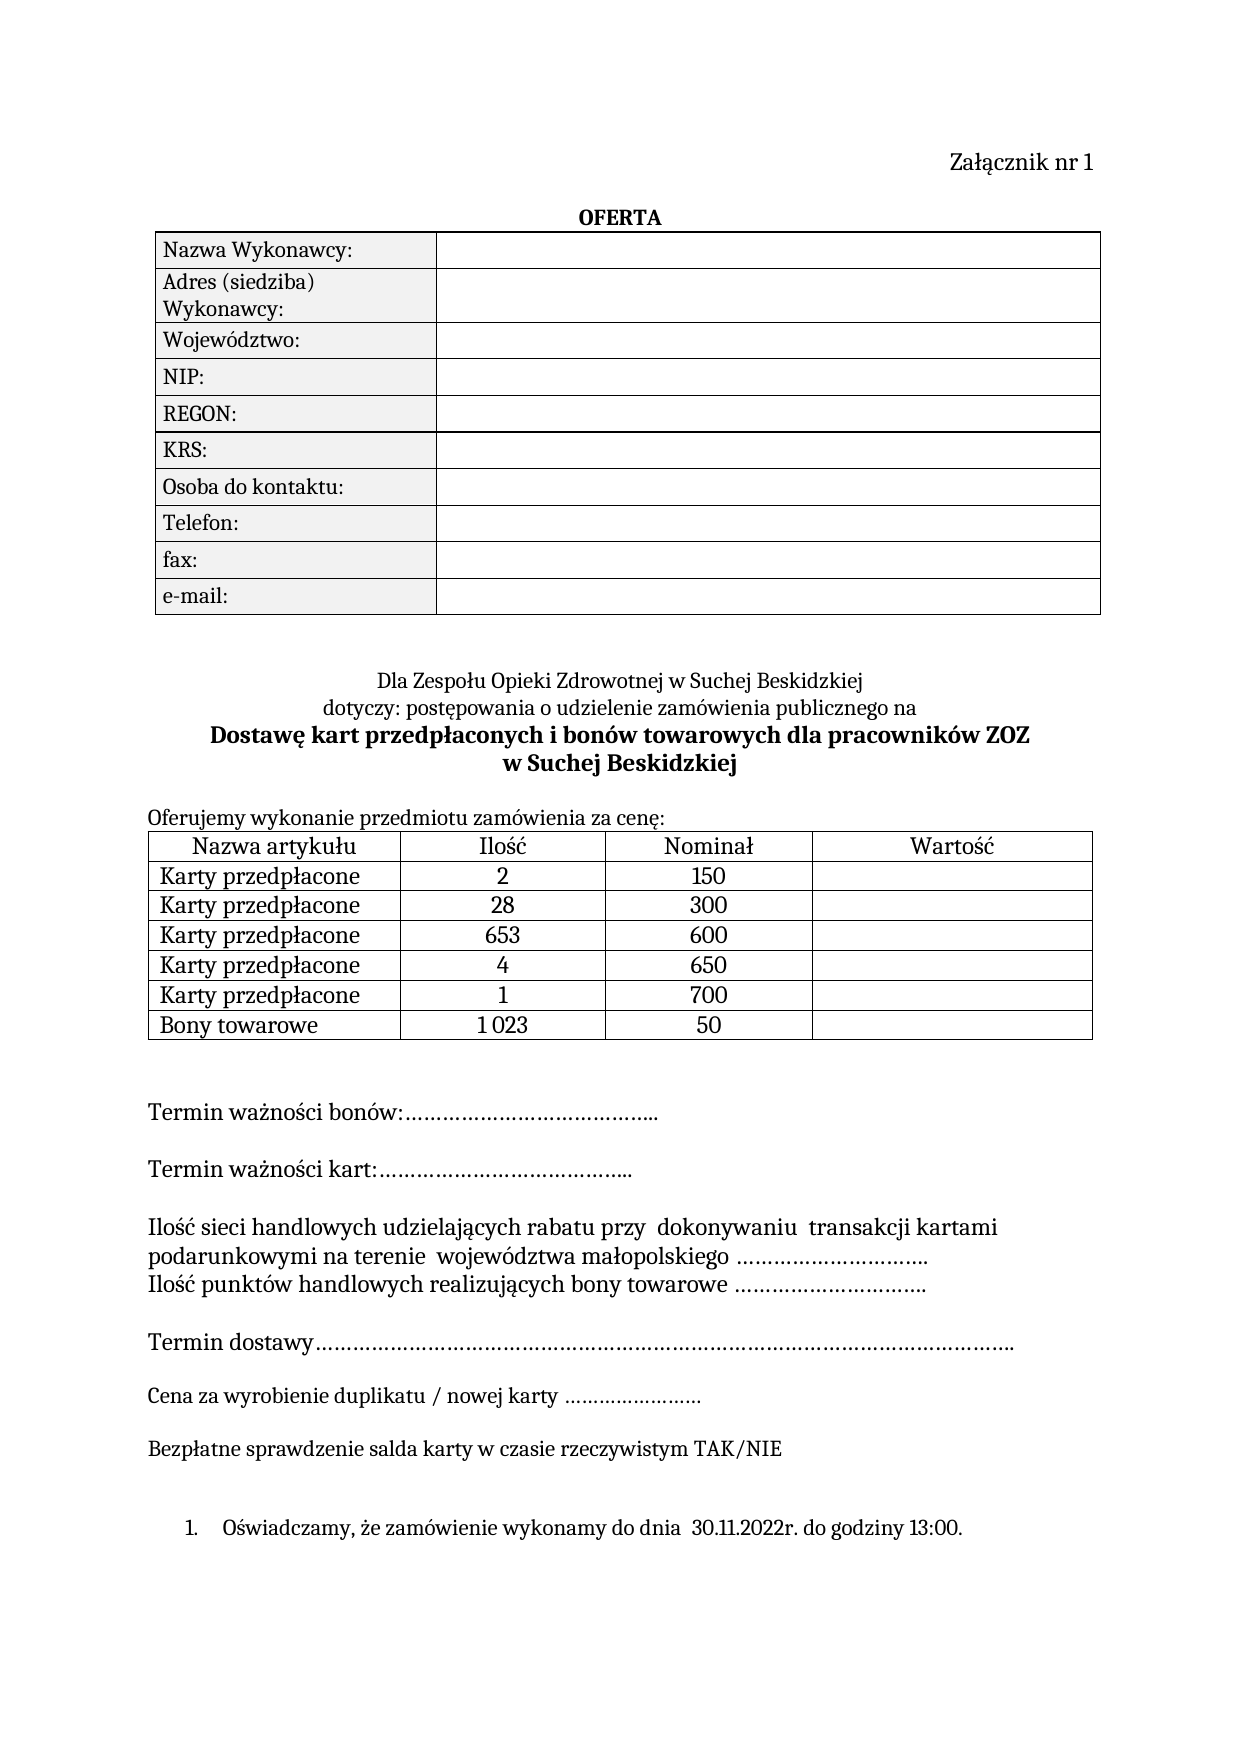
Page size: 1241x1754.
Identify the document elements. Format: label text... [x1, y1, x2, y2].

text OFERTA [148, 205, 1093, 231]
table_cell 653 [401, 921, 605, 950]
table_cell 1 [401, 981, 605, 1009]
table_cell [437, 579, 1100, 614]
table_cell 150 [606, 862, 812, 890]
table_cell [437, 542, 1100, 578]
table_cell 4 [401, 951, 605, 980]
table_cell 2 [401, 862, 605, 890]
text Termin dostawy…………………………………………………………………………………………………. [148, 1328, 1093, 1357]
table_header [437, 233, 1100, 268]
table_cell [437, 506, 1100, 541]
table_cell [813, 891, 1092, 920]
table_cell [437, 323, 1100, 358]
text Ilość sieci handlowych udzielających rabatu przy dokonywaniu transakcji kartami podarunkowymi na terenie województwa małopolskiego …………………………. [148, 1213, 1093, 1270]
table_cell Karty przedpłacone [149, 891, 400, 920]
table_cell Telefon: [156, 506, 436, 541]
table_cell Karty przedpłacone [149, 862, 400, 890]
table_cell 650 [606, 951, 812, 980]
table_header Nominał [606, 832, 812, 861]
table_cell Karty przedpłacone [149, 981, 400, 1009]
table_cell [437, 359, 1100, 395]
table_header Ilość [401, 832, 605, 861]
table_cell REGON: [156, 396, 436, 431]
table_cell [437, 269, 1100, 322]
table_cell Bony towarowe [149, 1011, 400, 1039]
table_header Nazwa artykułu [149, 832, 400, 861]
text Termin ważności bonów:………………………………….. [148, 1098, 1093, 1127]
table_cell [813, 951, 1092, 980]
table_cell [813, 921, 1092, 950]
text Ilość punktów handlowych realizujących bony towarowe …………………………. [148, 1270, 1093, 1299]
table_cell [437, 396, 1100, 431]
text Załącznik nr 1 [148, 148, 1093, 176]
table_cell KRS: [156, 433, 436, 468]
table_cell 1 023 [401, 1011, 605, 1039]
table_cell [813, 1011, 1092, 1039]
text Dostawę kart przedpłaconych i bonów towarowych dla pracowników ZOZ [148, 721, 1093, 749]
text Dla Zespołu Opieki Zdrowotnej w Suchej Beskidzkiej [148, 668, 1093, 694]
table_cell fax: [156, 542, 436, 578]
table_cell Karty przedpłacone [149, 921, 400, 950]
list Oświadczamy, że zamówienie wykonamy do dnia 30.11.2022r. do godziny 13:00. [185, 1515, 1093, 1541]
table_cell Województwo: [156, 323, 436, 358]
table_cell Osoba do kontaktu: [156, 469, 436, 504]
text Oferujemy wykonanie przedmiotu zamówienia za cenę: [148, 804, 1093, 831]
table_cell 600 [606, 921, 812, 950]
table_cell [437, 433, 1100, 468]
table_cell 300 [606, 891, 812, 920]
table_cell 700 [606, 981, 812, 1009]
table_cell NIP: [156, 359, 436, 395]
text Cena za wyrobienie duplikatu / nowej karty …………………… [148, 1383, 1093, 1409]
table_cell Adres (siedziba) Wykonawcy: [156, 269, 436, 322]
text w Suchej Beskidzkiej [148, 749, 1093, 778]
table_cell e-mail: [156, 579, 436, 614]
table_header Nazwa Wykonawcy: [156, 233, 436, 268]
text dotyczy: postępowania o udzielenie zamówienia publicznego na [148, 694, 1093, 721]
table_cell 28 [401, 891, 605, 920]
text Termin ważności kart:………………………………….. [148, 1155, 1093, 1184]
table_cell [437, 469, 1100, 504]
table_cell 50 [606, 1011, 812, 1039]
table_cell [813, 981, 1092, 1009]
table_header Wartość [813, 832, 1092, 861]
table_cell Karty przedpłacone [149, 951, 400, 980]
table_cell [813, 862, 1092, 890]
text Bezpłatne sprawdzenie salda karty w czasie rzeczywistym TAK/NIE [148, 1436, 1093, 1462]
